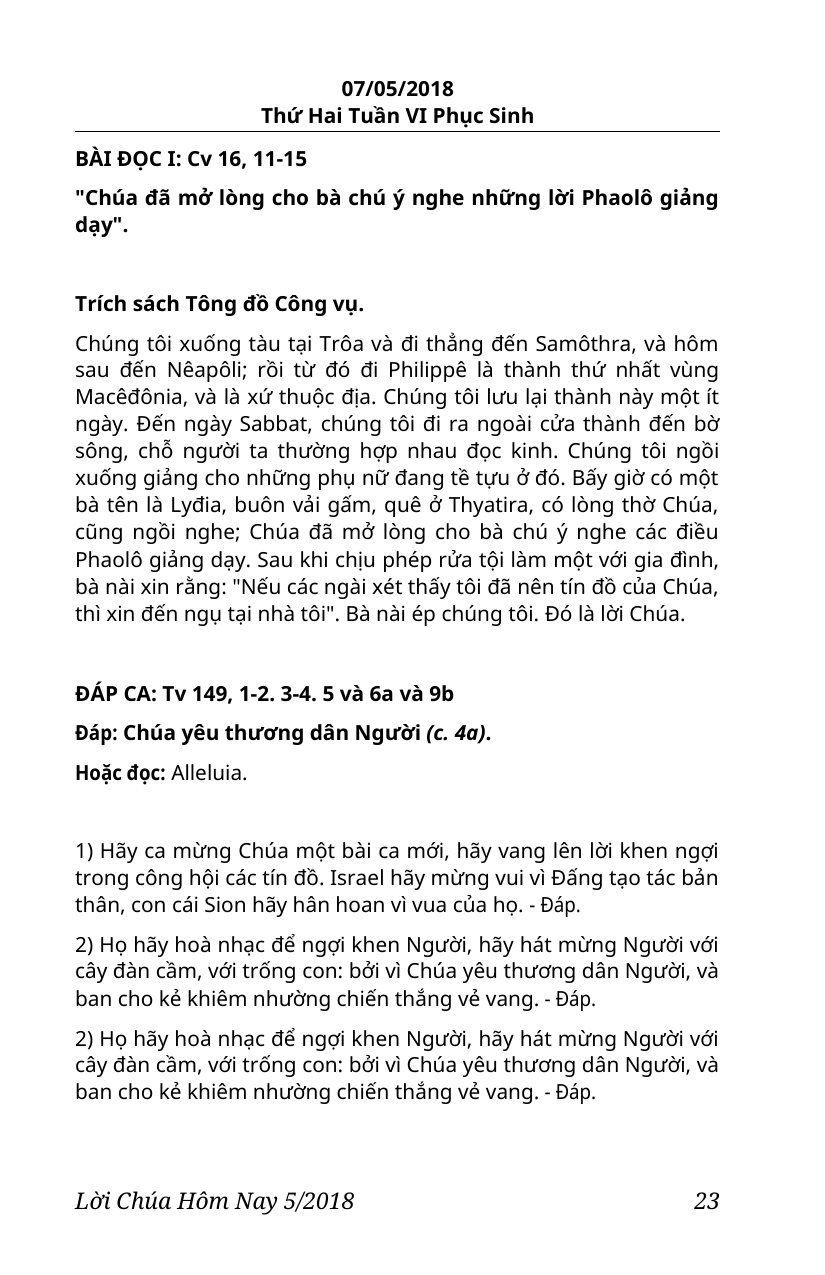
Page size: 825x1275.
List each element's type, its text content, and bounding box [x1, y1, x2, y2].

text 07/05/2018 [75, 75, 720, 102]
text "Chúa đã mở lòng cho bà chú ý nghe những lời Phaolô giảng dạy". [75, 184, 720, 238]
text Trích sách Tông đồ Công vụ. [75, 290, 720, 317]
text 2) Họ hãy hoà nhạc để ngợi khen Người, hãy hát mừng Người với cây đàn cầm, với trống con: bởi vì Chúa yêu thương dân Người, và ban cho kẻ khiêm nhường chiến thắng vẻ vang. - Đáp. [75, 1024, 720, 1106]
text Đáp: Chúa yêu thương dân Người (c. 4a). [75, 719, 720, 746]
text 2) Họ hãy hoà nhạc để ngợi khen Người, hãy hát mừng Người với cây đàn cầm, với trống con: bởi vì Chúa yêu thương dân Người, và ban cho kẻ khiêm nhường chiến thắng vẻ vang. - Đáp. [75, 931, 720, 1012]
text Chúng tôi xuống tàu tại Trôa và đi thẳng đến Samôthra, và hôm sau đến Nêapôli; rồi từ đó đi Philippê là thành thứ nhất vùng Macêđônia, và là xứ thuộc địa. Chúng tôi lưu lại thành này một ít ngày. Đến ngày Sabbat, chúng tôi đi ra ngoài cửa thành đến bờ sông, chỗ người ta thường hợp nhau đọc kinh. Chúng tôi ngồi xuống giảng cho những phụ nữ đang tề tựu ở đó. Bấy giờ có một bà tên là Lyđia, buôn vải gấm, quê ở Thyatira, có lòng thờ Chúa, cũng ngồi nghe; Chúa đã mở lòng cho bà chú ý nghe các điều Phaolô giảng dạy. Sau khi chịu phép rửa tội làm một với gia đình, bà nài xin rằng: "Nếu các ngài xét thấy tôi đã nên tín đồ của Chúa, thì xin đến ngụ tại nhà tôi". Bà nài ép chúng tôi. Đó là lời Chúa. [75, 329, 720, 627]
text Thứ Hai Tuần VI Phục Sinh [75, 102, 720, 131]
text 1) Hãy ca mừng Chúa một bài ca mới, hãy vang lên lời khen ngợi trong công hội các tín đồ. Israel hãy mừng vui vì Đấng tạo tác bản thân, con cái Sion hãy hân hoan vì vua của họ. - Đáp. [75, 837, 720, 918]
text ĐÁP CA: Tv 149, 1-2. 3-4. 5 và 6a và 9b [75, 679, 720, 706]
text BÀI ĐỌC I: Cv 16, 11-15 [75, 144, 720, 172]
text Hoặc đọc: Alleluia. [75, 758, 720, 785]
